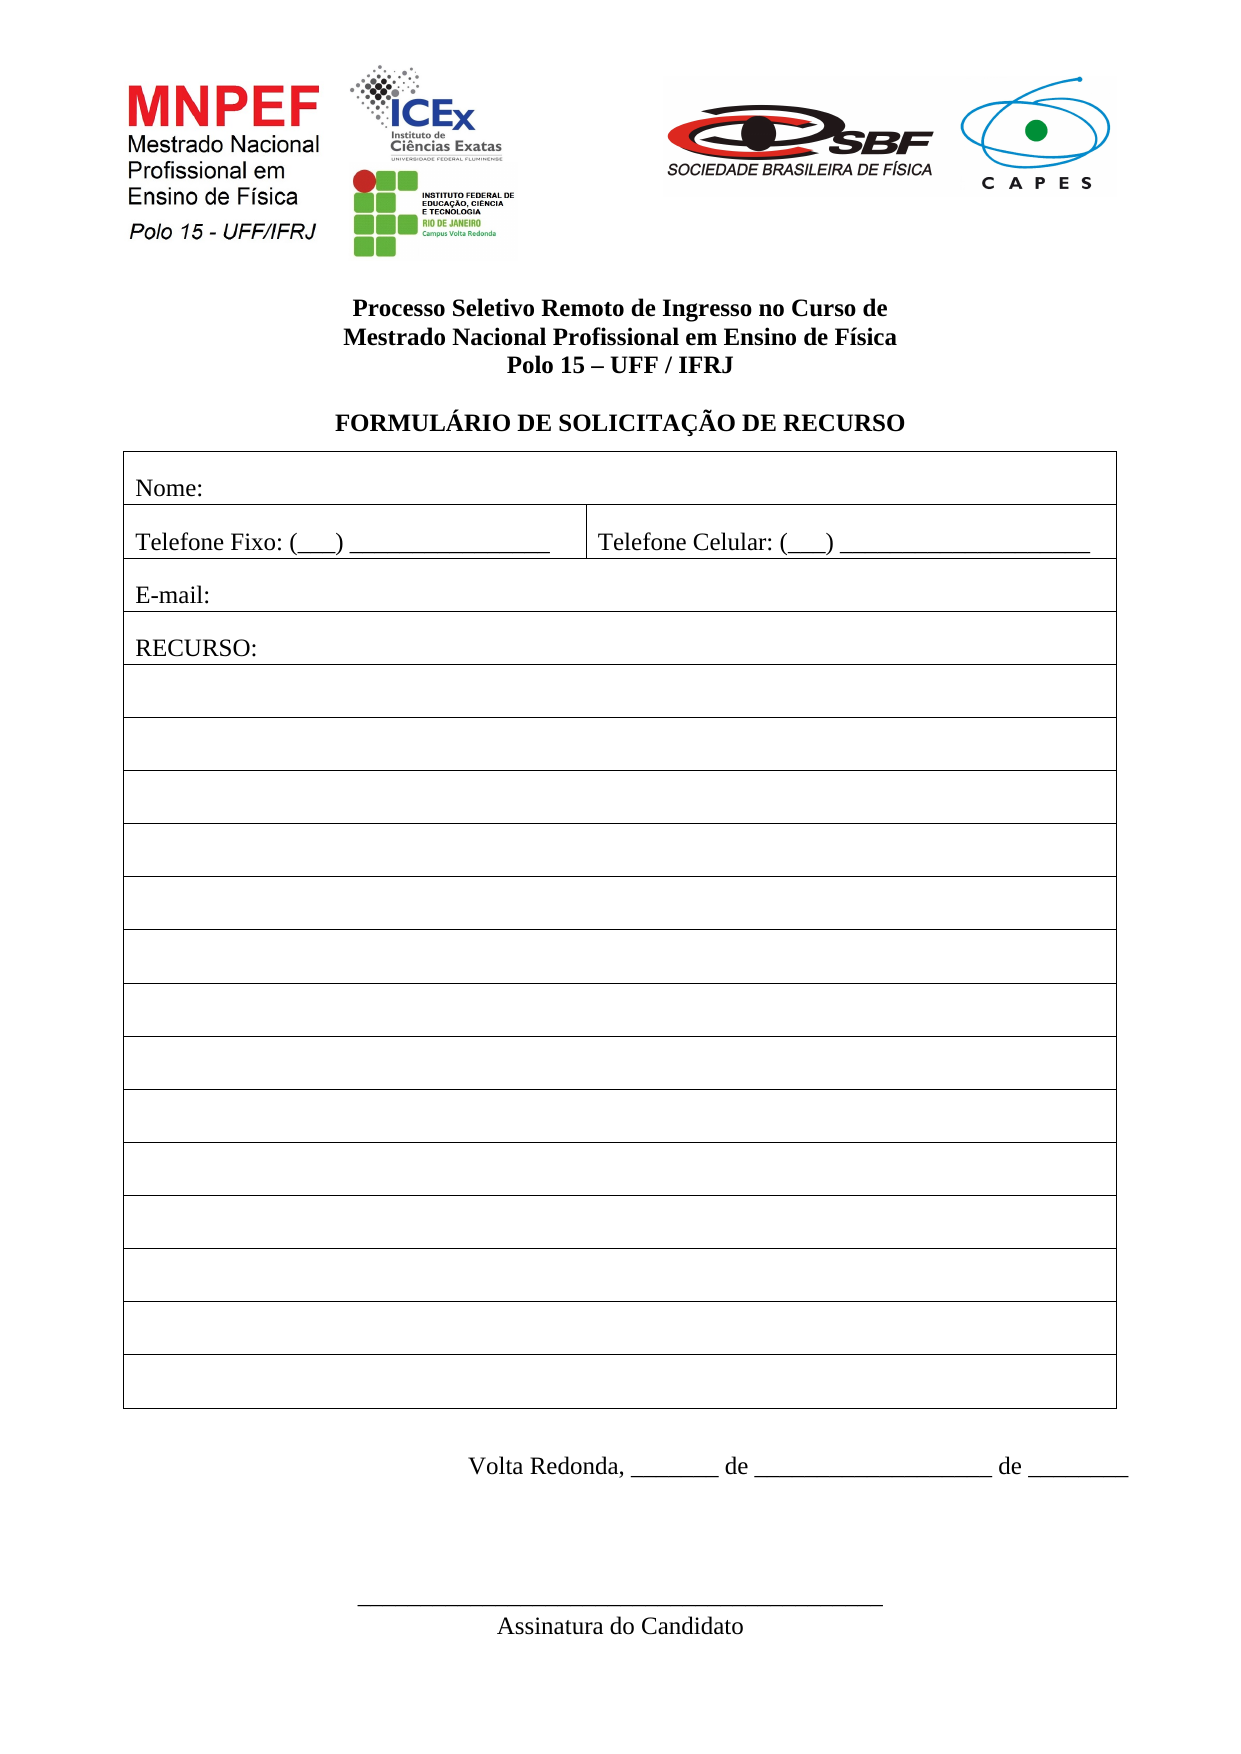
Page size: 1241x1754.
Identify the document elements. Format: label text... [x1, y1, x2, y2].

picture [123, 81, 324, 249]
text Volta Redonda, _______ de ___________________ de ________ [112, 1451, 1128, 1480]
text __________________________________________ [112, 1580, 1128, 1609]
table_cell [124, 1355, 1116, 1407]
table_cell [124, 718, 1116, 770]
table_cell [124, 824, 1116, 876]
table_cell [124, 1037, 1116, 1089]
text Assinatura do Candidato [112, 1611, 1128, 1640]
text Processo Seletivo Remoto de Ingresso no Curso de [112, 293, 1128, 322]
table_cell [124, 930, 1116, 982]
picture [964, 104, 1006, 143]
text FORMULÁRIO DE SOLICITAÇÃO DE RECURSO [112, 408, 1128, 437]
table_cell [124, 1090, 1116, 1142]
table_cell E-mail: [124, 559, 1116, 611]
table_cell [124, 1249, 1116, 1301]
table_cell [124, 984, 1116, 1036]
picture [986, 149, 1071, 166]
picture [1040, 100, 1107, 145]
picture [662, 76, 1118, 197]
table_cell [124, 1302, 1116, 1354]
picture [348, 64, 518, 261]
text Mestrado Nacional Profissional em Ensino de Física [112, 322, 1128, 351]
table_cell [124, 877, 1116, 929]
table_header Nome: [124, 452, 1116, 504]
table_cell RECURSO: [124, 612, 1116, 664]
table_cell [124, 1196, 1116, 1248]
table_cell [124, 665, 1116, 717]
table_cell [124, 771, 1116, 823]
table_cell Telefone Celular: (___) ____________________ [587, 505, 1116, 557]
table_cell [124, 1143, 1116, 1195]
picture [985, 104, 1095, 156]
text Polo 15 – UFF / IFRJ [112, 351, 1128, 379]
table_cell Telefone Fixo: (___) ________________ [124, 505, 586, 557]
